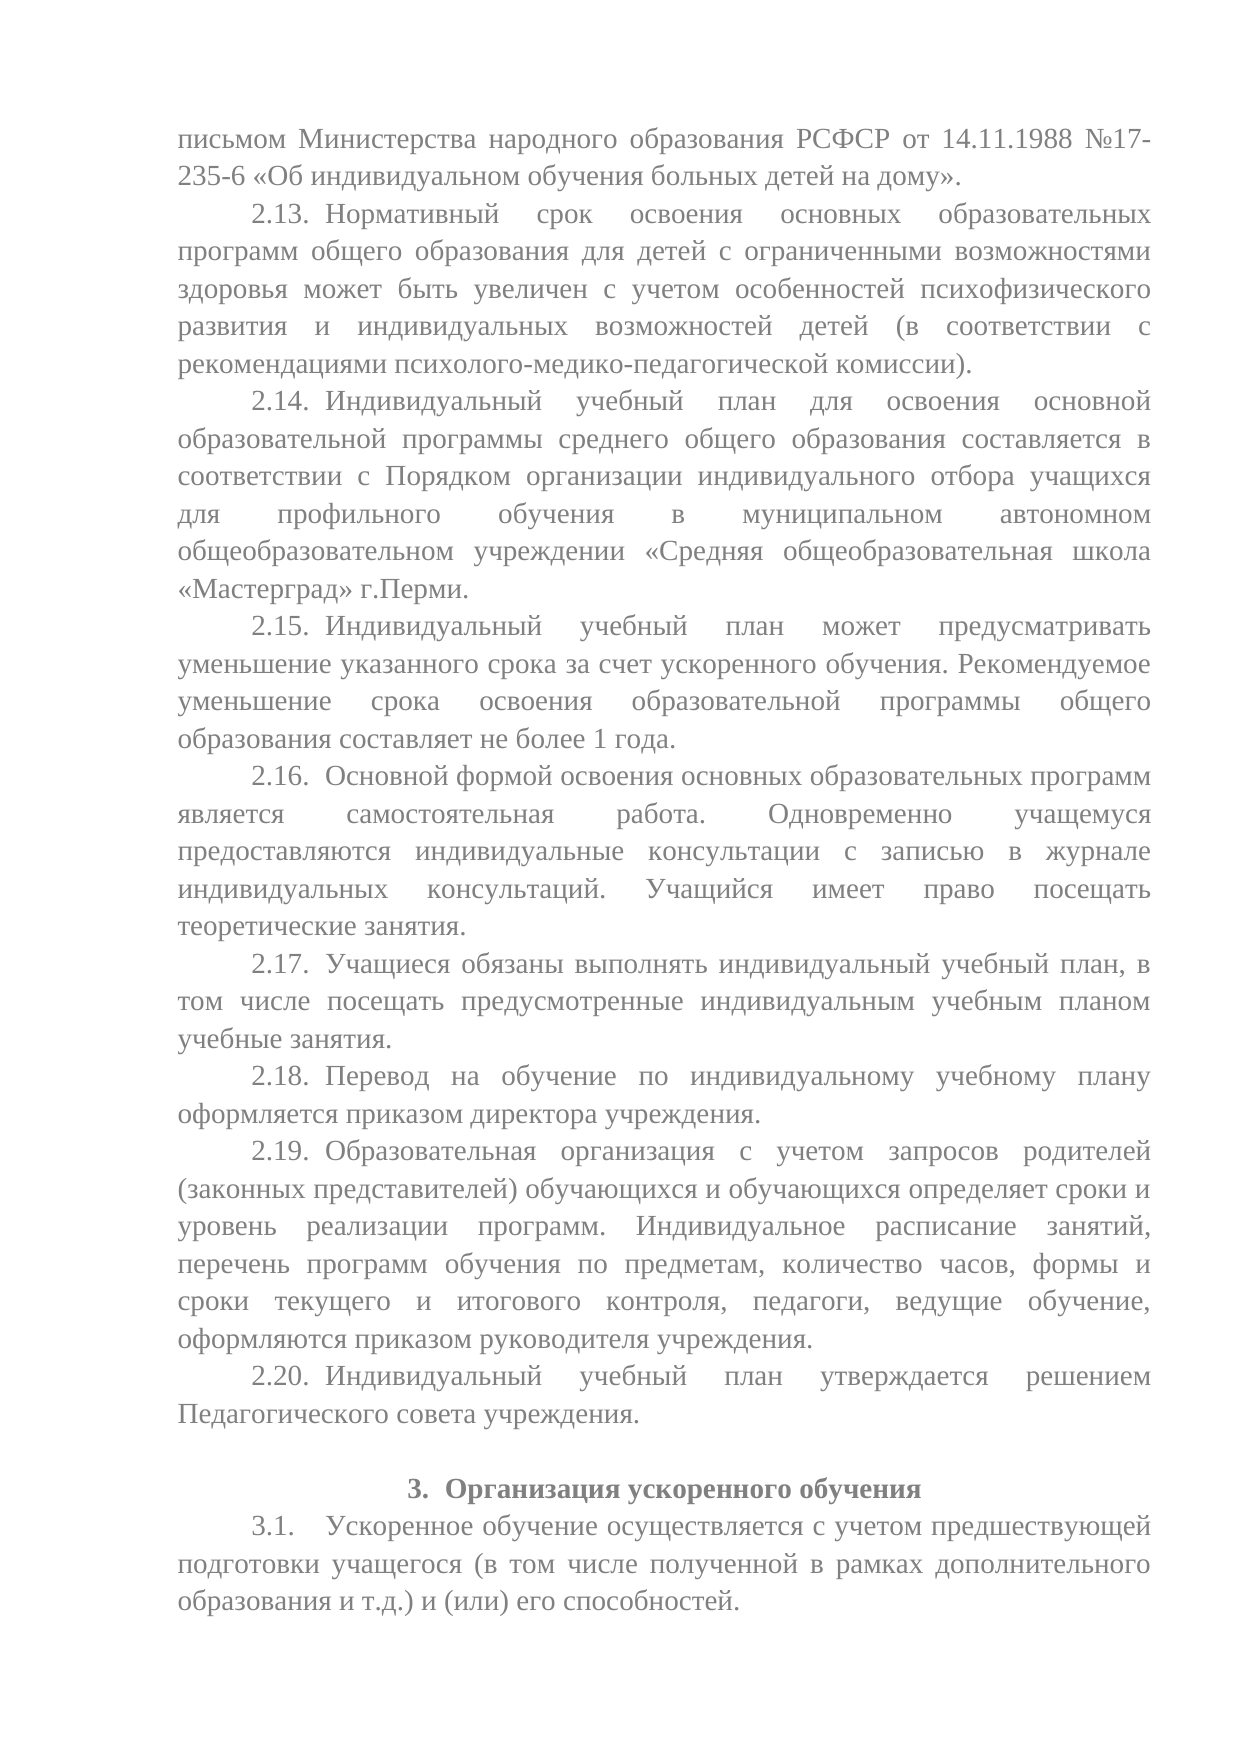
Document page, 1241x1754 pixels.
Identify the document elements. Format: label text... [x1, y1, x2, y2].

list Организация ускоренного обучения [177, 1468, 1152, 1506]
list Индивидуальный учебный план утверждается решением Педагогического совета учреждения. [177, 1356, 1152, 1431]
list Образовательная организация с учетом запросов родителей (законных представителей) обучающихся и обучающихся определяет сроки и уровень реализации программ. Индивидуальное расписание занятий, перечень программ обучения по предметам, количество часов, формы и сроки текущего и итогового контроля, педагоги, ведущие обучение, оформляются приказом руководителя учреждения. [177, 1131, 1152, 1356]
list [177, 118, 1152, 193]
list Нормативный срок освоения основных образовательных программ общего образования для детей с ограниченными возможностями здоровья может быть увеличен с учетом особенностей психофизического развития и индивидуальных возможностей детей (в соответствии с рекомендациями психолого-медико-педагогической комиссии). [177, 193, 1152, 381]
list Ускоренное обучение осуществляется с учетом предшествующей подготовки учащегося (в том числе полученной в рамках дополнительного образования и т.д.) и (или) его способностей. [177, 1506, 1152, 1618]
list Индивидуальный учебный план может предусматривать уменьшение указанного срока за счет ускоренного обучения. Рекомендуемое уменьшение срока освоения образовательной программы общего образования составляет не более 1 года. [177, 606, 1152, 756]
list Основной формой освоения основных образовательных программ является самостоятельная работа. Одновременно учащемуся предоставляются индивидуальные консультации с записью в журнале индивидуальных консультаций. Учащийся имеет право посещать теоретические занятия. [177, 756, 1152, 943]
list Перевод на обучение по индивидуальному учебному плану оформляется приказом директора учреждения. [177, 1056, 1152, 1131]
list Индивидуальный учебный план для освоения основной образовательной программы среднего общего образования составляется в соответствии с Порядком организации индивидуального отбора учащихся для профильного обучения в муниципальном автономном общеобразовательном учреждении «Средняя общеобразовательная школа «Мастерград» г.Перми. [177, 381, 1152, 606]
list Учащиеся обязаны выполнять индивидуальный учебный план, в том числе посещать предусмотренные индивидуальным учебным планом учебные занятия. [177, 943, 1152, 1056]
